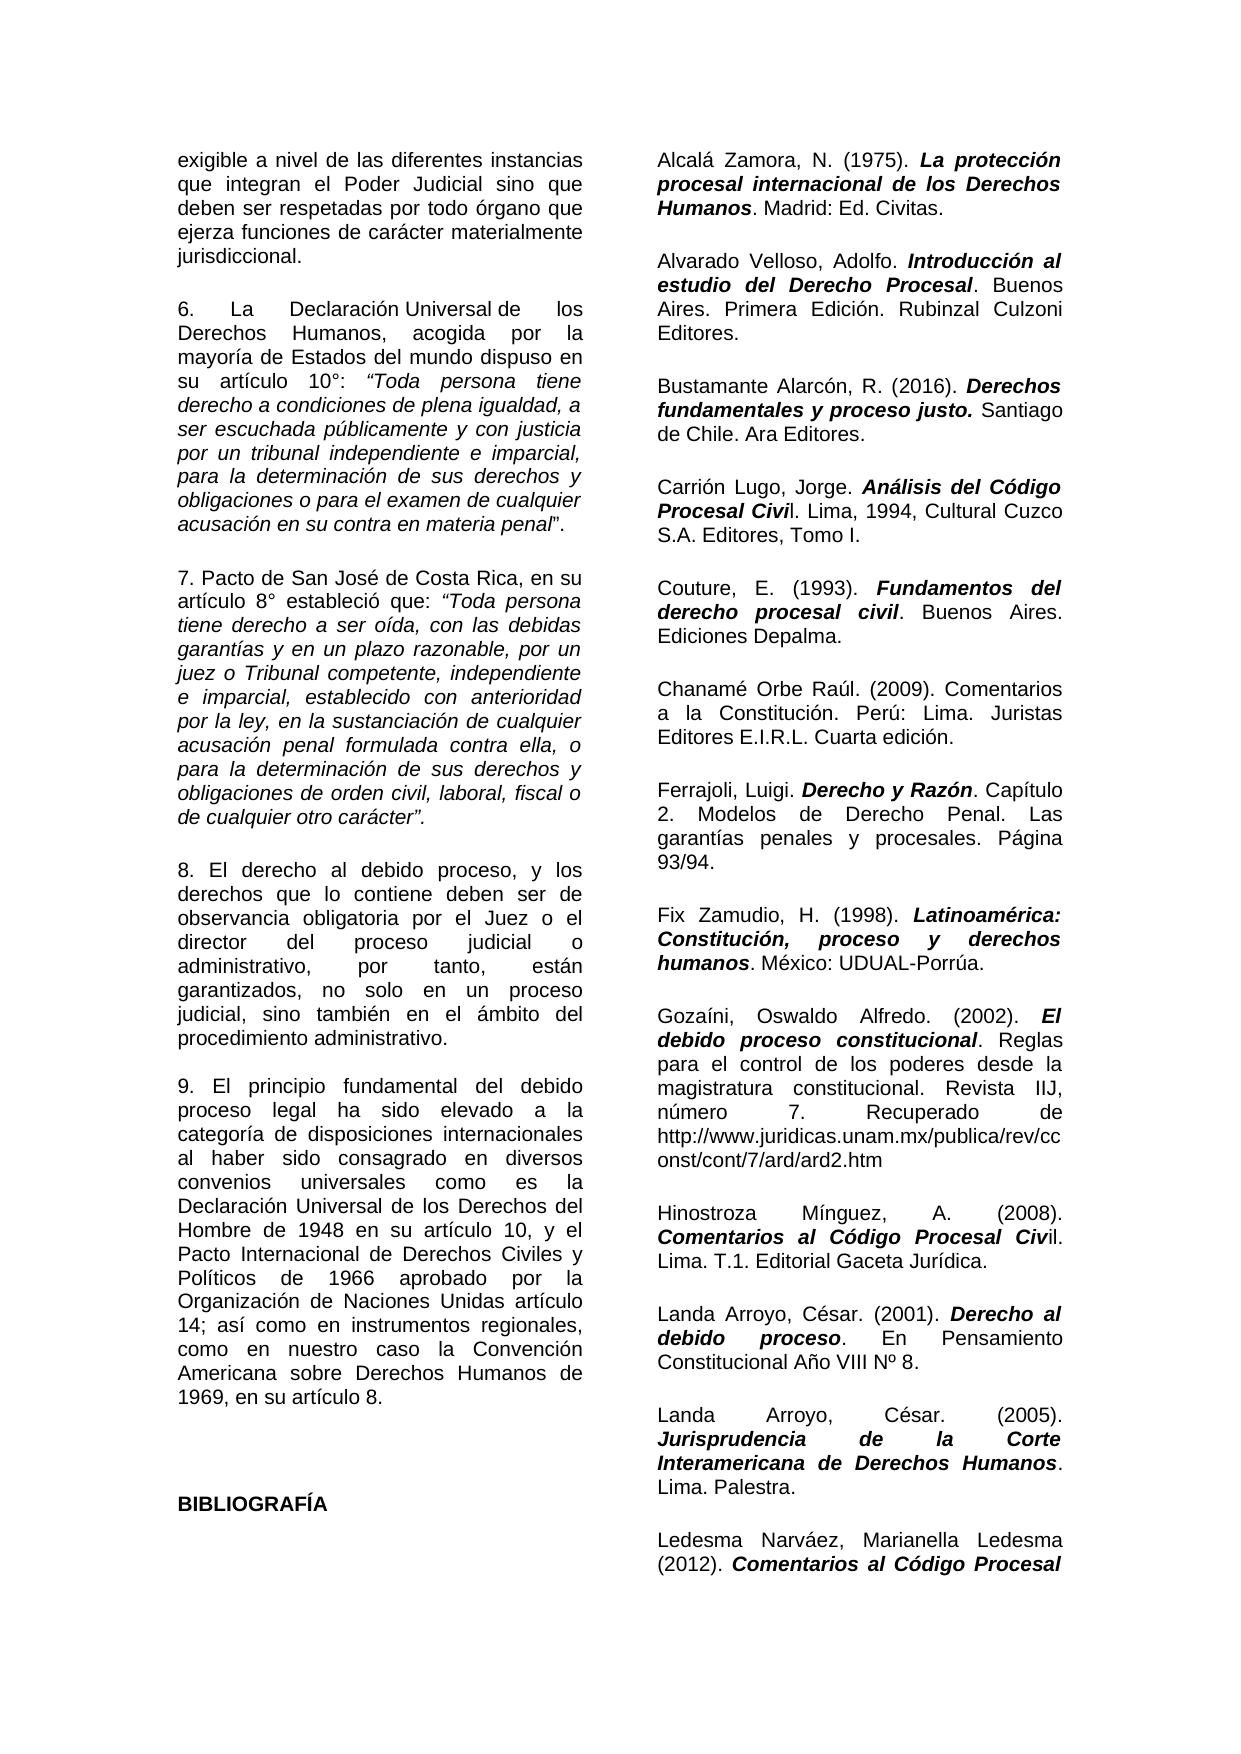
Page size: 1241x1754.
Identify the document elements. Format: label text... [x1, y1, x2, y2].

text Fix Zamudio, H. (1998). Latinoamérica: Constitución, proceso y derechos humanos. México: UDUAL-Porrúa. [657, 903, 1063, 975]
text Ledesma Narváez, Marianella Ledesma (2012). Comentarios al Código Procesal Civil. Tomo I. Lima. Gaceta Jurídica. Cuarta Edición. [657, 1528, 1063, 1576]
text Couture, E. (1993). Fundamentos del derecho procesal civil. Buenos Aires. Ediciones Depalma. [657, 576, 1063, 648]
text Bustamante Alarcón, R. (2016). Derechos fundamentales y proceso justo. Santiago de Chile. Ara Editores. [657, 374, 1063, 446]
text Alvarado Velloso, Adolfo. Introducción al estudio del Derecho Procesal. Buenos Aires. Primera Edición. Rubinzal Culzoni Editores. [657, 249, 1063, 344]
text 8. El derecho al debido proceso, y los derechos que lo contiene deben ser de observancia obligatoria por el Juez o el director del proceso judicial o administrativo, por tanto, están garantizados, no solo en un proceso judicial, sino también en el ámbito del procedimiento administrativo. [177, 858, 583, 1050]
text Carrión Lugo, Jorge. Análisis del Código Procesal Civil. Lima, 1994, Cultural Cuzco S.A. Editores, Tomo I. [657, 475, 1063, 547]
text Landa Arroyo, César. (2005). Jurisprudencia de la Corte Interamericana de Derechos Humanos. Lima. Palestra. [657, 1403, 1063, 1499]
text 9. El principio fundamental del debido proceso legal ha sido elevado a la categoría de disposiciones internacionales al haber sido consagrado en diversos convenios universales como es la Declaración Universal de los Derechos del Hombre de 1948 en su artículo 10, y el Pacto Internacional de Derechos Civiles y Políticos de 1966 aprobado por la Organización de Naciones Unidas artículo 14; así como en instrumentos regionales, como en nuestro caso la Convención Americana sobre Derechos Humanos de 1969, en su artículo 8. [177, 1074, 583, 1409]
text Ferrajoli, Luigi. Derecho y Razón. Capítulo 2. Modelos de Derecho Penal. Las garantías penales y procesales. Página 93/94. [657, 778, 1063, 874]
text Hinostroza Mínguez, A. (2008). Comentarios al Código Procesal Civil. Lima. T.1. Editorial Gaceta Jurídica. [657, 1201, 1063, 1273]
text Gozaíni, Oswaldo Alfredo. (2002). El debido proceso constitucional. Reglas para el control de los poderes desde la magistratura constitucional. Revista IIJ, número 7. Recuperado de http://www.juridicas.unam.mx/publica/rev/cconst/cont/7/ard/ard2.htm [657, 1124, 1063, 1172]
text Alcalá Zamora, N. (1975). La protección procesal internacional de los Derechos Humanos. Madrid: Ed. Civitas. [944, 148, 1063, 219]
text 6. La Declaración Universal de los Derechos Humanos, acogida por la mayoría de Estados del mundo dispuso en su artículo 10°: “Toda persona tiene derecho a condiciones de plena igualdad, a ser escuchada públicamente y con justicia por un tribunal independiente e imparcial, para la determinación de sus derechos y obligaciones o para el examen de cualquier acusación en su contra en materia penal”. [177, 297, 583, 536]
text Landa Arroyo, César. (2001). Derecho al debido proceso. En Pensamiento Constitucional Año VIII Nº 8. [657, 1302, 1063, 1374]
text 7. Pacto de San José de Costa Rica, en su artículo 8° estableció que: “Toda persona tiene derecho a ser oída, con las debidas garantías y en un plazo razonable, por un juez o Tribunal competente, independiente e imparcial, establecido con anterioridad por la ley, en la sustanciación de cualquier acusación penal formulada contra ella, o para la determinación de sus derechos y obligaciones de orden civil, laboral, fiscal o de cualquier otro carácter”. [177, 565, 583, 829]
text BIBLIOGRAFÍA [177, 1491, 583, 1515]
text Chanamé Orbe Raúl. (2009). Comentarios a la Constitución. Perú: Lima. Juristas Editores E.I.R.L. Cuarta edición. [657, 677, 1063, 749]
text Gozaíni, Oswaldo Alfredo. (2002). El debido proceso constitucional. Reglas para el control de los poderes desde la magistratura constitucional. Revista IIJ, número 7. Recuperado de http://www.juridicas.unam.mx/publica/rev/cconst/cont/7/ard/ard2.htm [657, 1004, 1041, 1052]
